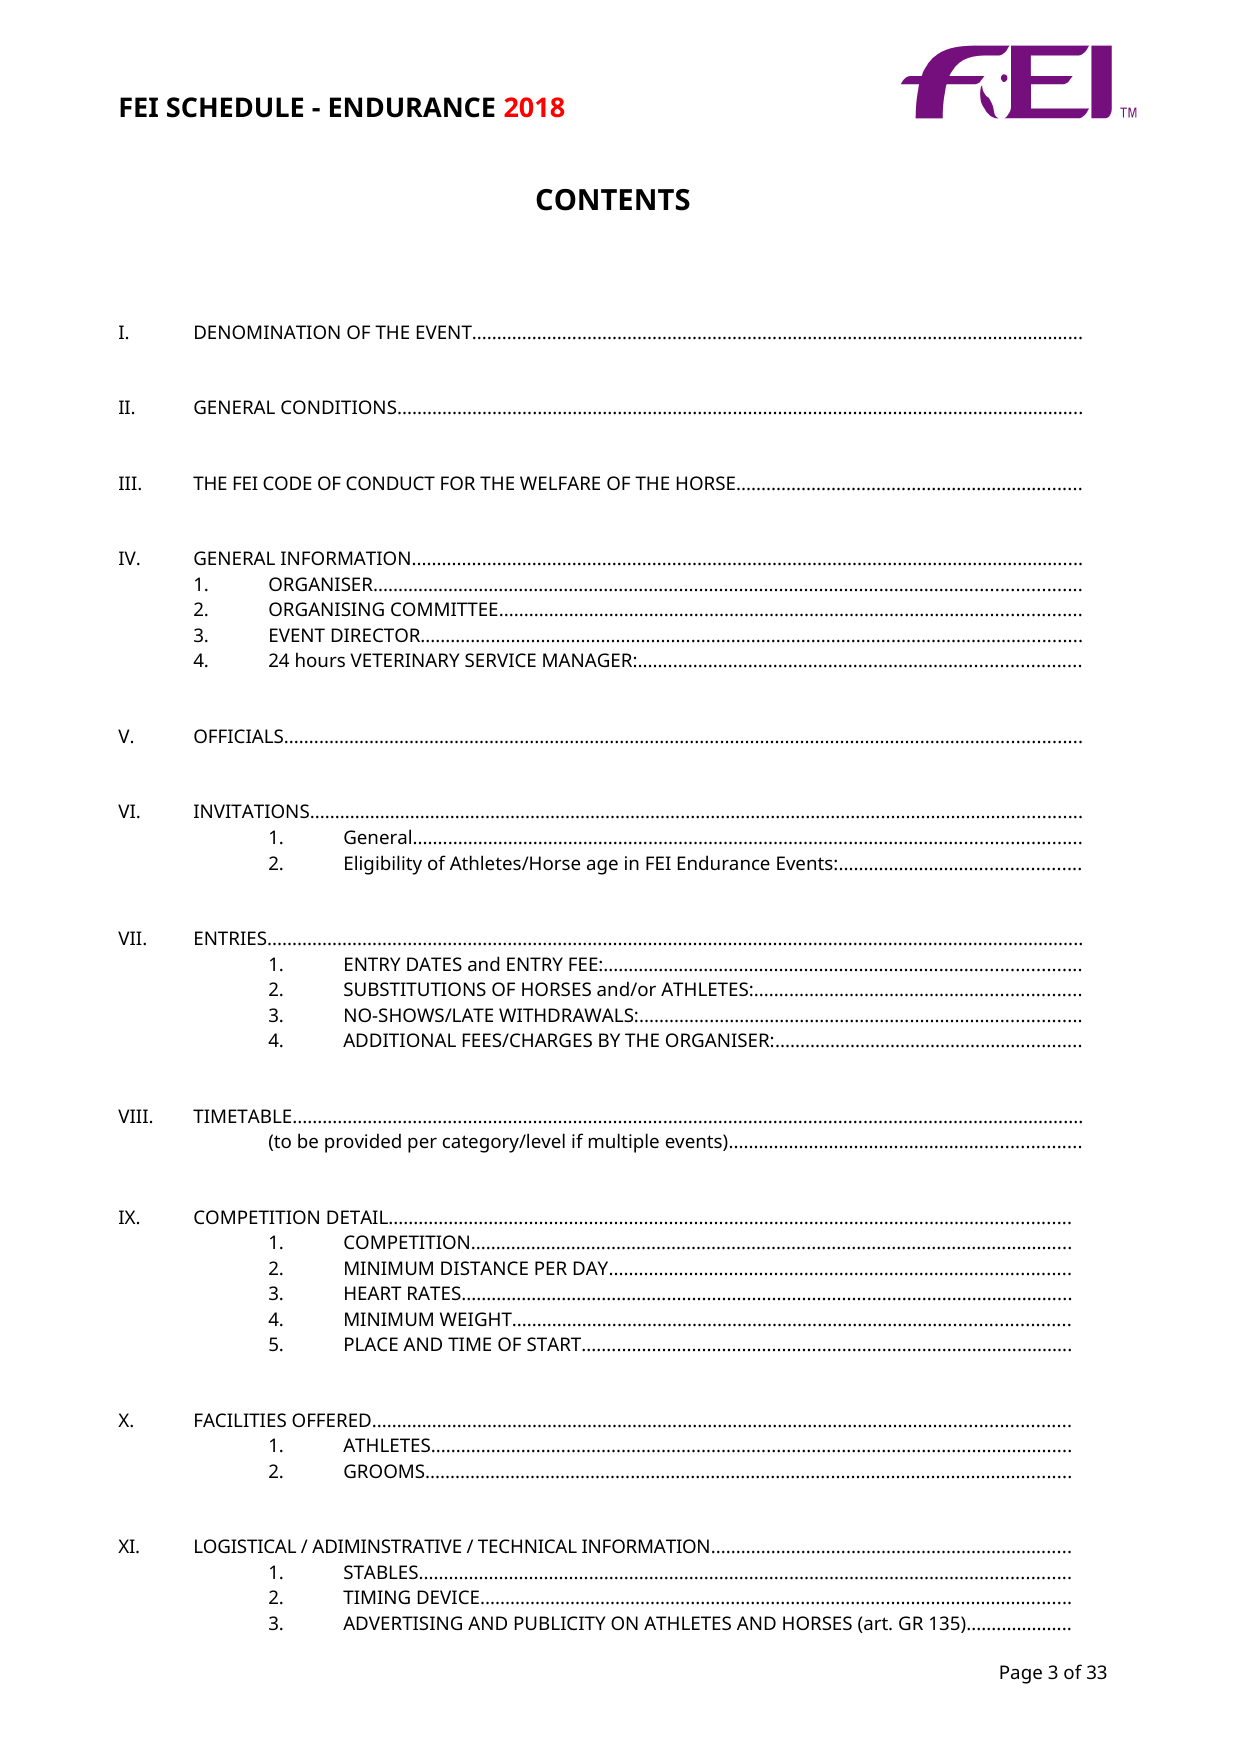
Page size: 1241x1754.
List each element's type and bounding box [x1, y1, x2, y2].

picture [874, 15, 1163, 148]
